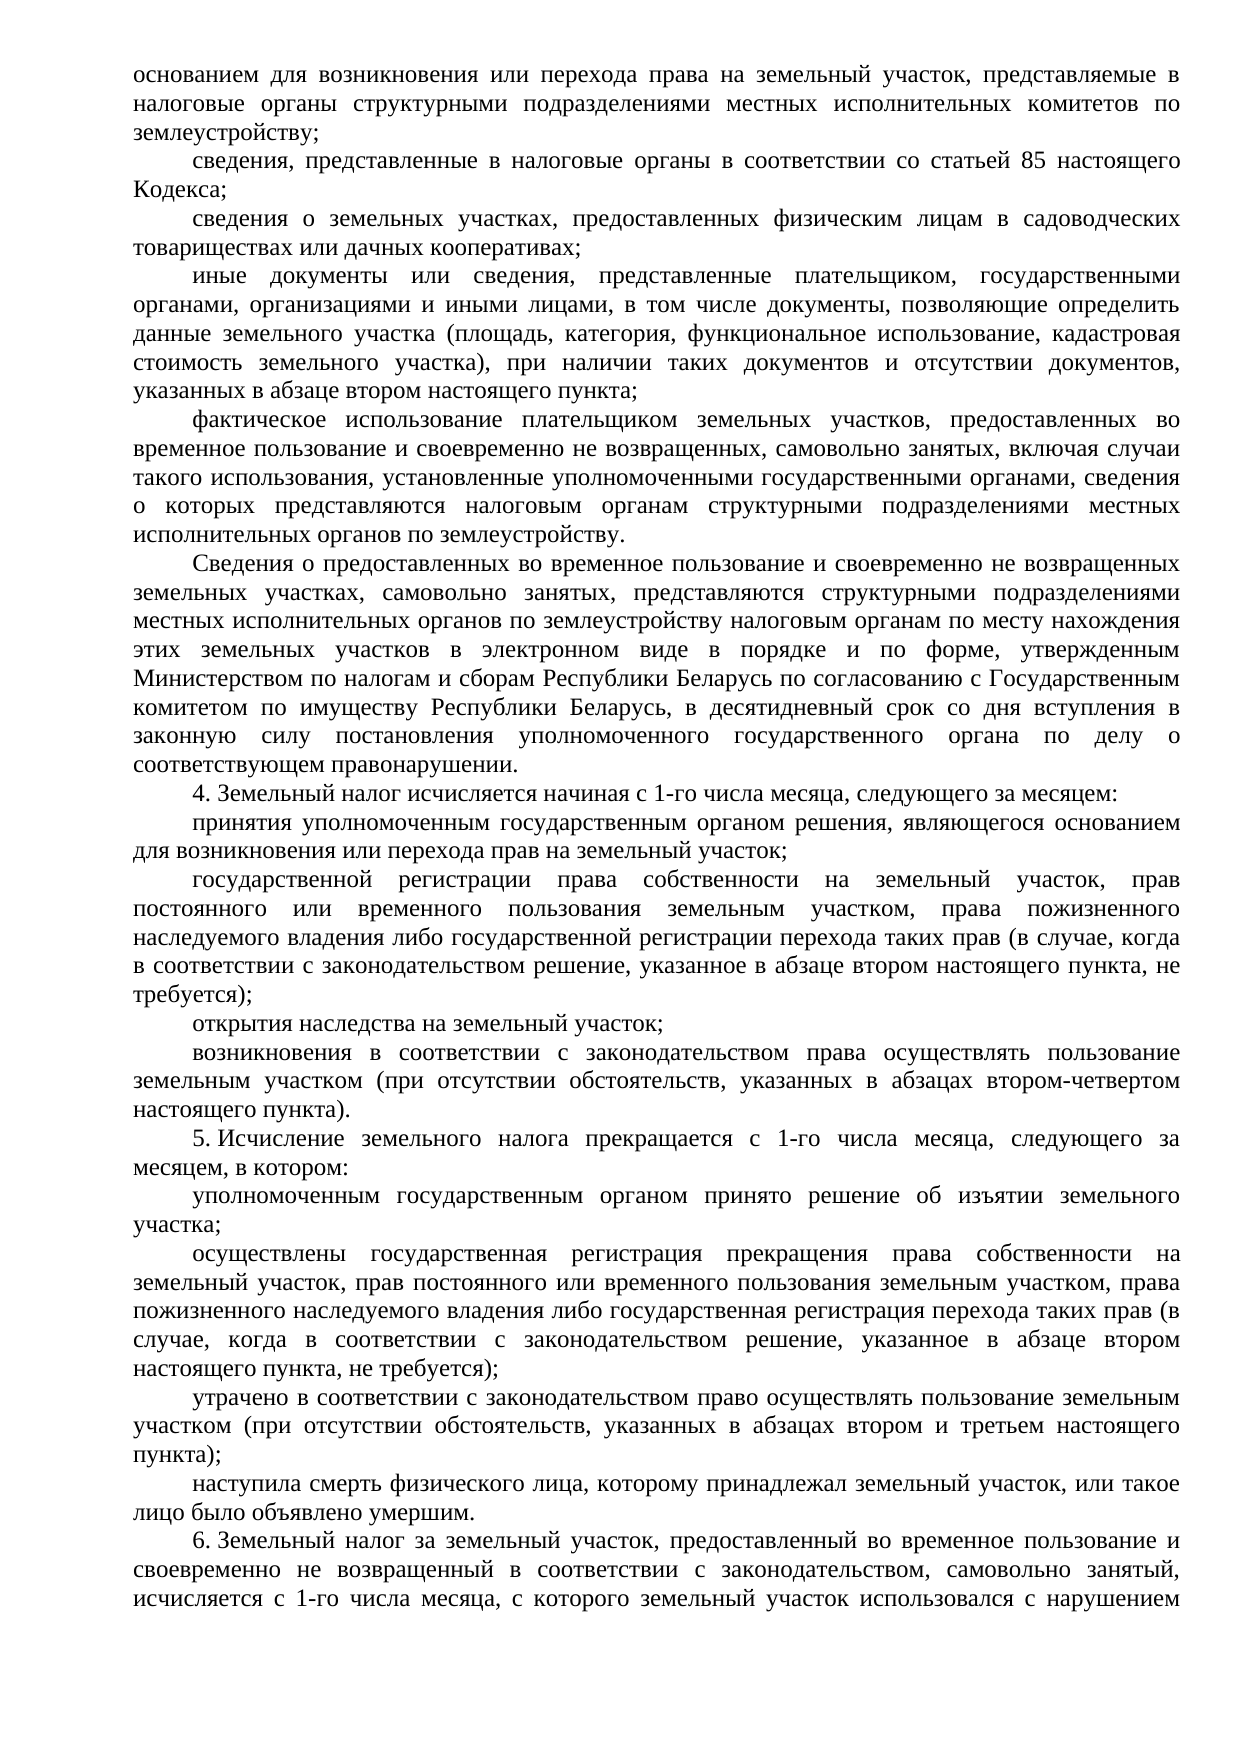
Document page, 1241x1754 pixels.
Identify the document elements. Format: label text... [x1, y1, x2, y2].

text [133, 59, 1181, 145]
text 5. Исчисление земельного налога прекращается с 1-го числа месяца, следующего за месяцем, в котором: [133, 1123, 1181, 1180]
text наступила смерть физического лица, которому принадлежал земельный участок, или такое лицо было объявлено умершим. [133, 1468, 1181, 1525]
text Сведения о предоставленных во временное пользование и своевременно не возвращенных земельных участках, самовольно занятых, представляются структурными подразделениями местных исполнительных органов по землеустройству налоговым органам по месту нахождения этих земельных участков в электронном виде в порядке и по форме, утвержденным Министерством по налогам и сборам Республики Беларусь по согласованию с Государственным комитетом по имуществу Республики Беларусь, в десятидневный срок со дня вступления в законную силу постановления уполномоченного государственного органа по делу о соответствующем правонарушении. [133, 548, 1181, 778]
text открытия наследства на земельный участок; [133, 1008, 1181, 1037]
text принятия уполномоченным государственным органом решения, являющегося основанием для возникновения или перехода прав на земельный участок; [133, 807, 1181, 864]
text сведения, представленные в налоговые органы в соответствии со статьей 85 настоящего Кодекса; [133, 145, 1181, 203]
text фактическое использование плательщиком земельных участков, предоставленных во временное пользование и своевременно не возвращенных, самовольно занятых, включая случаи такого использования, установленные уполномоченными государственными органами, сведения о которых представляются налоговым органам структурными подразделениями местных исполнительных органов по землеустройству. [133, 404, 1181, 548]
text сведения о земельных участках, предоставленных физическим лицам в садоводческих товариществах или дачных кооперативах; [133, 203, 1181, 260]
text возникновения в соответствии с законодательством права осуществлять пользование земельным участком (при отсутствии обстоятельств, указанных в абзацах втором-четвертом настоящего пункта). [133, 1037, 1181, 1123]
text уполномоченным государственным органом принято решение об изъятии земельного участка; [133, 1180, 1181, 1238]
text иные документы или сведения, представленные плательщиком, государственными органами, организациями и иными лицами, в том числе документы, позволяющие определить данные земельного участка (площадь, категория, функциональное использование, кадастровая стоимость земельного участка), при наличии таких документов и отсутствии документов, указанных в абзаце втором настоящего пункта; [133, 260, 1181, 404]
text осуществлены государственная регистрация прекращения права собственности на земельный участок, прав постоянного или временного пользования земельным участком, права пожизненного наследуемого владения либо государственная регистрация перехода таких прав (в случае, когда в соответствии с законодательством решение, указанное в абзаце втором настоящего пункта, не требуется); [133, 1238, 1181, 1382]
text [133, 1525, 1181, 1612]
text утрачено в соответствии с законодательством право осуществлять пользование земельным участком (при отсутствии обстоятельств, указанных в абзацах втором и третьем настоящего пункта); [133, 1382, 1181, 1468]
text государственной регистрации права собственности на земельный участок, прав постоянного или временного пользования земельным участком, права пожизненного наследуемого владения либо государственной регистрации перехода таких прав (в случае, когда в соответствии с законодательством решение, указанное в абзаце втором настоящего пункта, не требуется); [133, 864, 1181, 1008]
text 4. Земельный налог исчисляется начиная с 1-го числа месяца, следующего за месяцем: [133, 778, 1181, 807]
